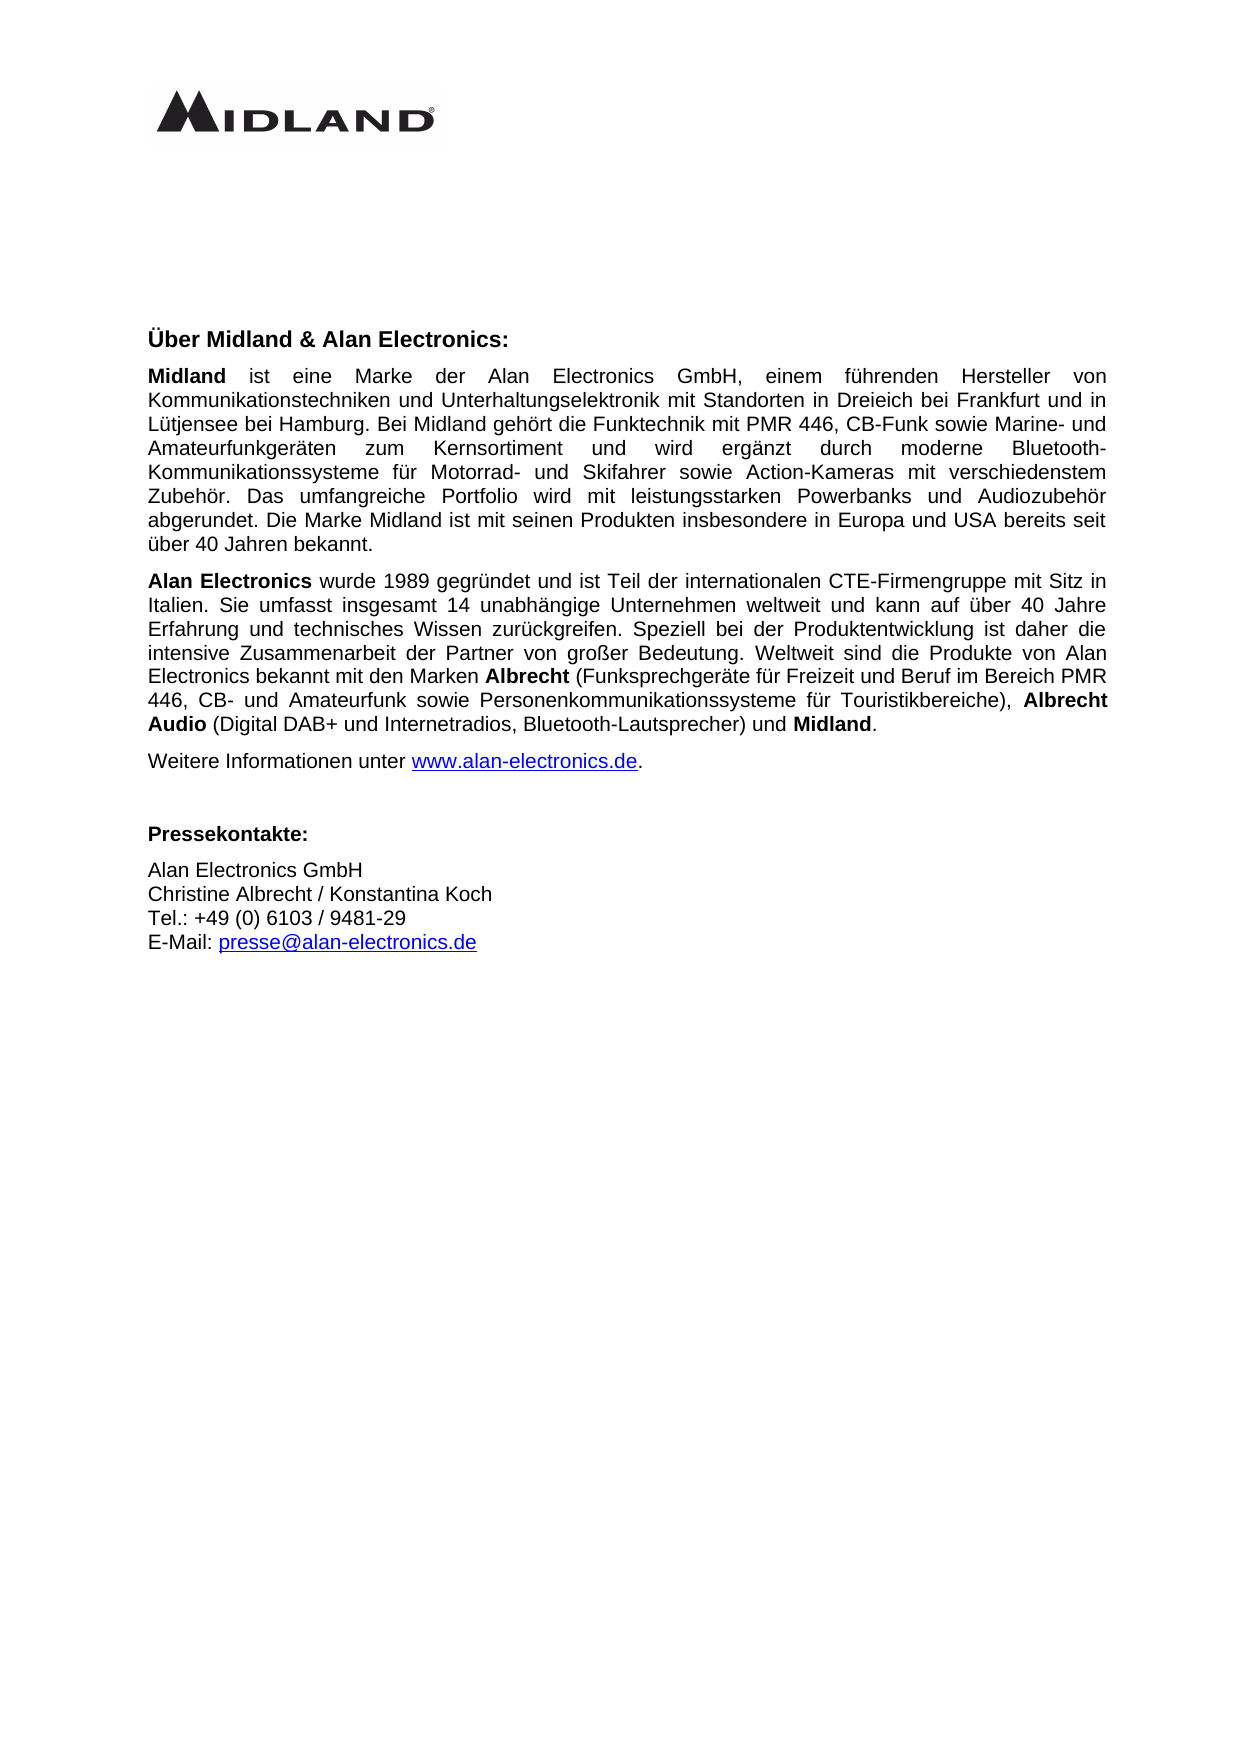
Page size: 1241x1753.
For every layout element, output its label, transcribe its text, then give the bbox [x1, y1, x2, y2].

picture [148, 86, 448, 147]
text Tel.: +49 (0) 6103 / 9481-29 [148, 906, 1108, 930]
text Christine Albrecht / Konstantina Koch [148, 882, 1108, 906]
text Alan Electronics GmbH [148, 858, 1108, 882]
text Alan Electronics wurde 1989 gegründet und ist Teil der internationalen CTE-Firmengruppe mit Sitz in Italien. Sie umfasst insgesamt 14 unabhängige Unternehmen weltweit und kann auf über 40 Jahre Erfahrung und technisches Wissen zurückgreifen. Speziell bei der Produktentwicklung ist daher die intensive Zusammenarbeit der Partner von großer Bedeutung. Weltweit sind die Produkte von Alan Electronics bekannt mit den Marken Albrecht (Funksprechgeräte für Freizeit und Beruf im Bereich PMR 446, CB- und Amateurfunk sowie Personenkommunikationssysteme für Touristikbereiche), Albrecht Audio (Digital DAB+ und Internetradios, Bluetooth-Lautsprecher) und Midland. [148, 568, 1107, 736]
text Weitere Informationen unter www.alan-electronics.de. [148, 749, 1108, 773]
text Pressekontakte: [148, 822, 1107, 846]
text Midland ist eine Marke der Alan Electronics GmbH, einem führenden Hersteller von Kommunikationstechniken und Unterhaltungselektronik mit Standorten in Dreieich bei Frankfurt und in Lütjensee bei Hamburg. Bei Midland gehört die Funktechnik mit PMR 446, CB-Funk sowie Marine- und Amateurfunkgeräten zum Kernsortiment und wird ergänzt durch moderne Bluetooth-Kommunikationssysteme für Motorrad- und Skifahrer sowie Action-Kameras mit verschiedenstem Zubehör. Das umfangreiche Portfolio wird mit leistungsstarken Powerbanks und Audiozubehör abgerundet. Die Marke Midland ist mit seinen Produkten insbesondere in Europa und USA bereits seit über 40 Jahren bekannt. [148, 364, 1107, 556]
text E-Mail: presse@alan-electronics.de [148, 930, 1107, 954]
text Über Midland & Alan Electronics: [148, 326, 1107, 352]
